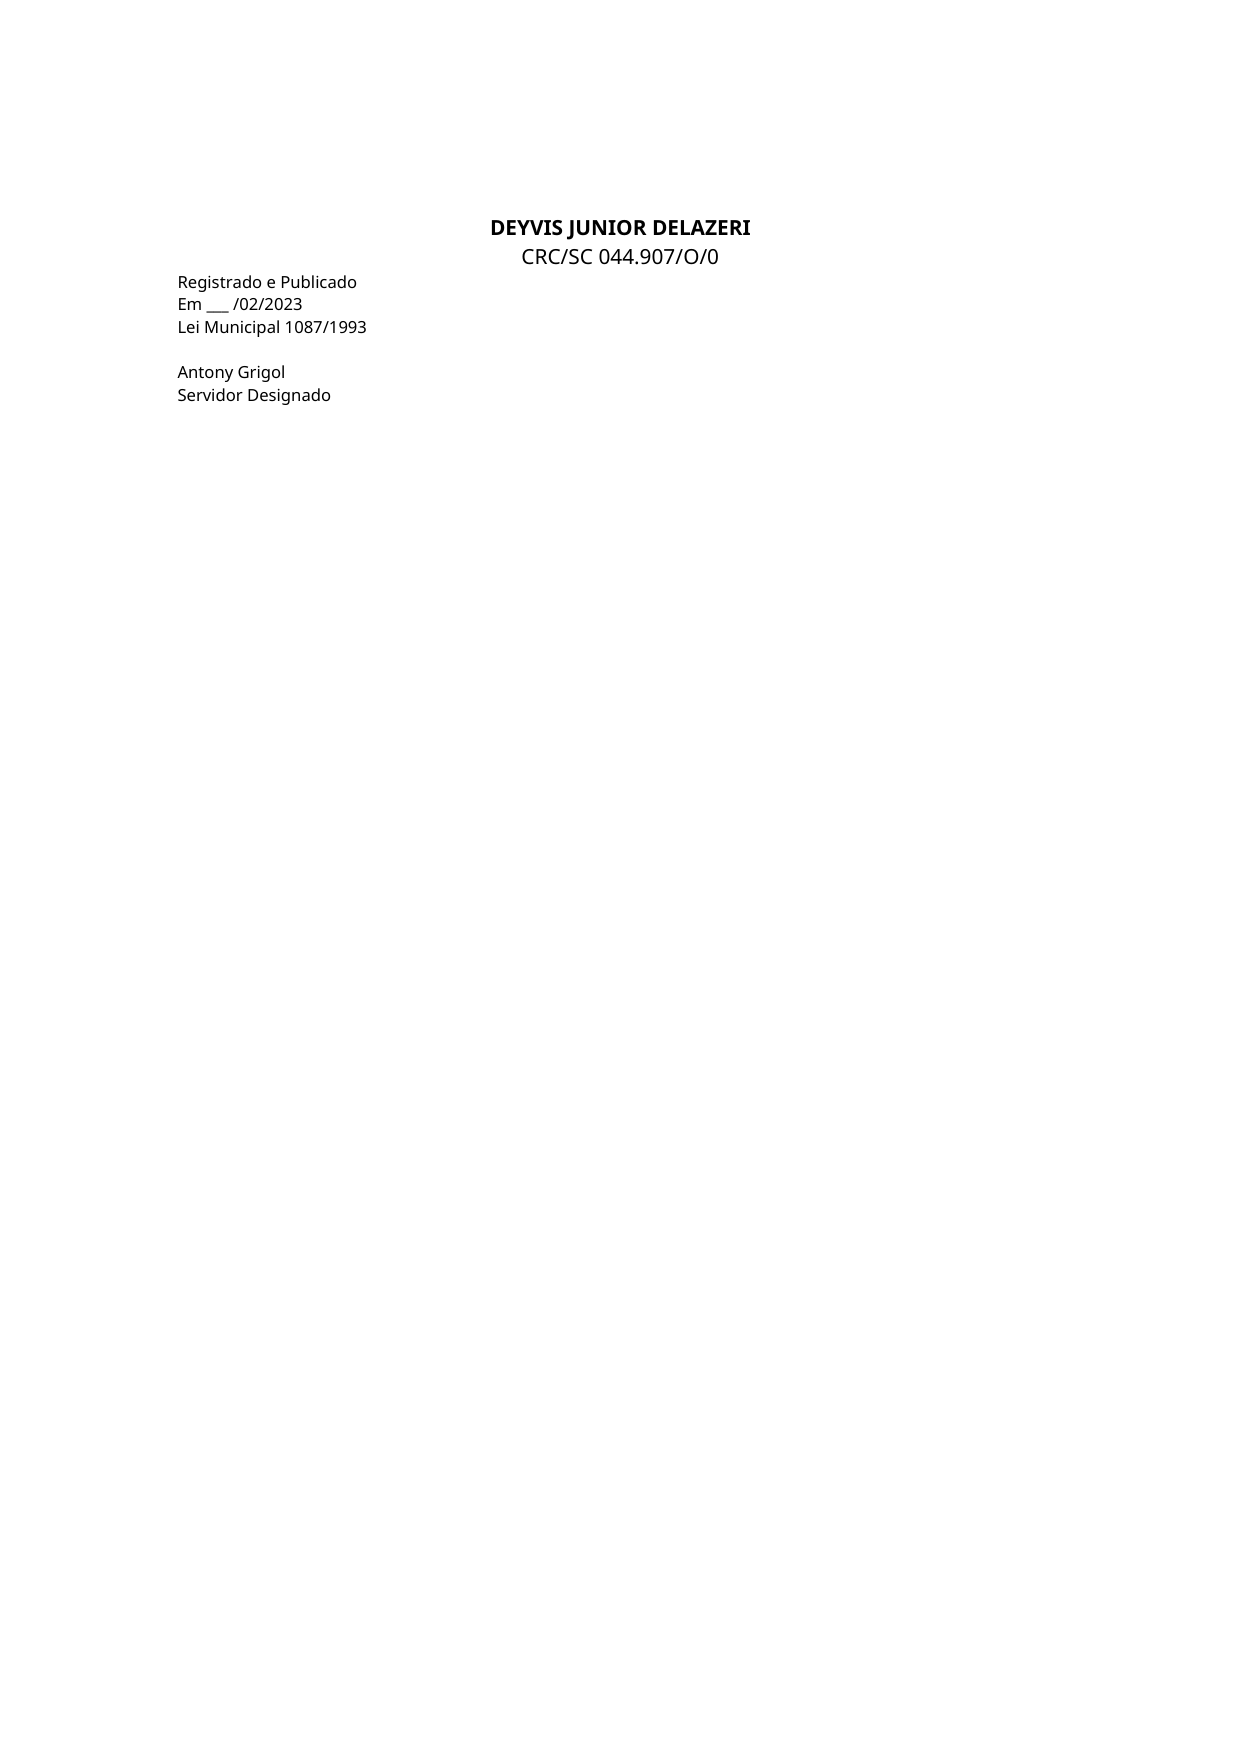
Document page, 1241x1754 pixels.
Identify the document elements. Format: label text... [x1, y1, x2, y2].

text Antony Grigol [177, 361, 1063, 384]
text CRC/SC 044.907/O/0 [177, 242, 1063, 270]
text Em ___ /02/2023 [177, 293, 1063, 316]
text Registrado e Publicado [177, 270, 1063, 293]
text DEYVIS JUNIOR DELAZERI [177, 213, 1063, 242]
text Lei Municipal 1087/1993 [177, 316, 1063, 338]
text Servidor Designado [177, 384, 1063, 407]
